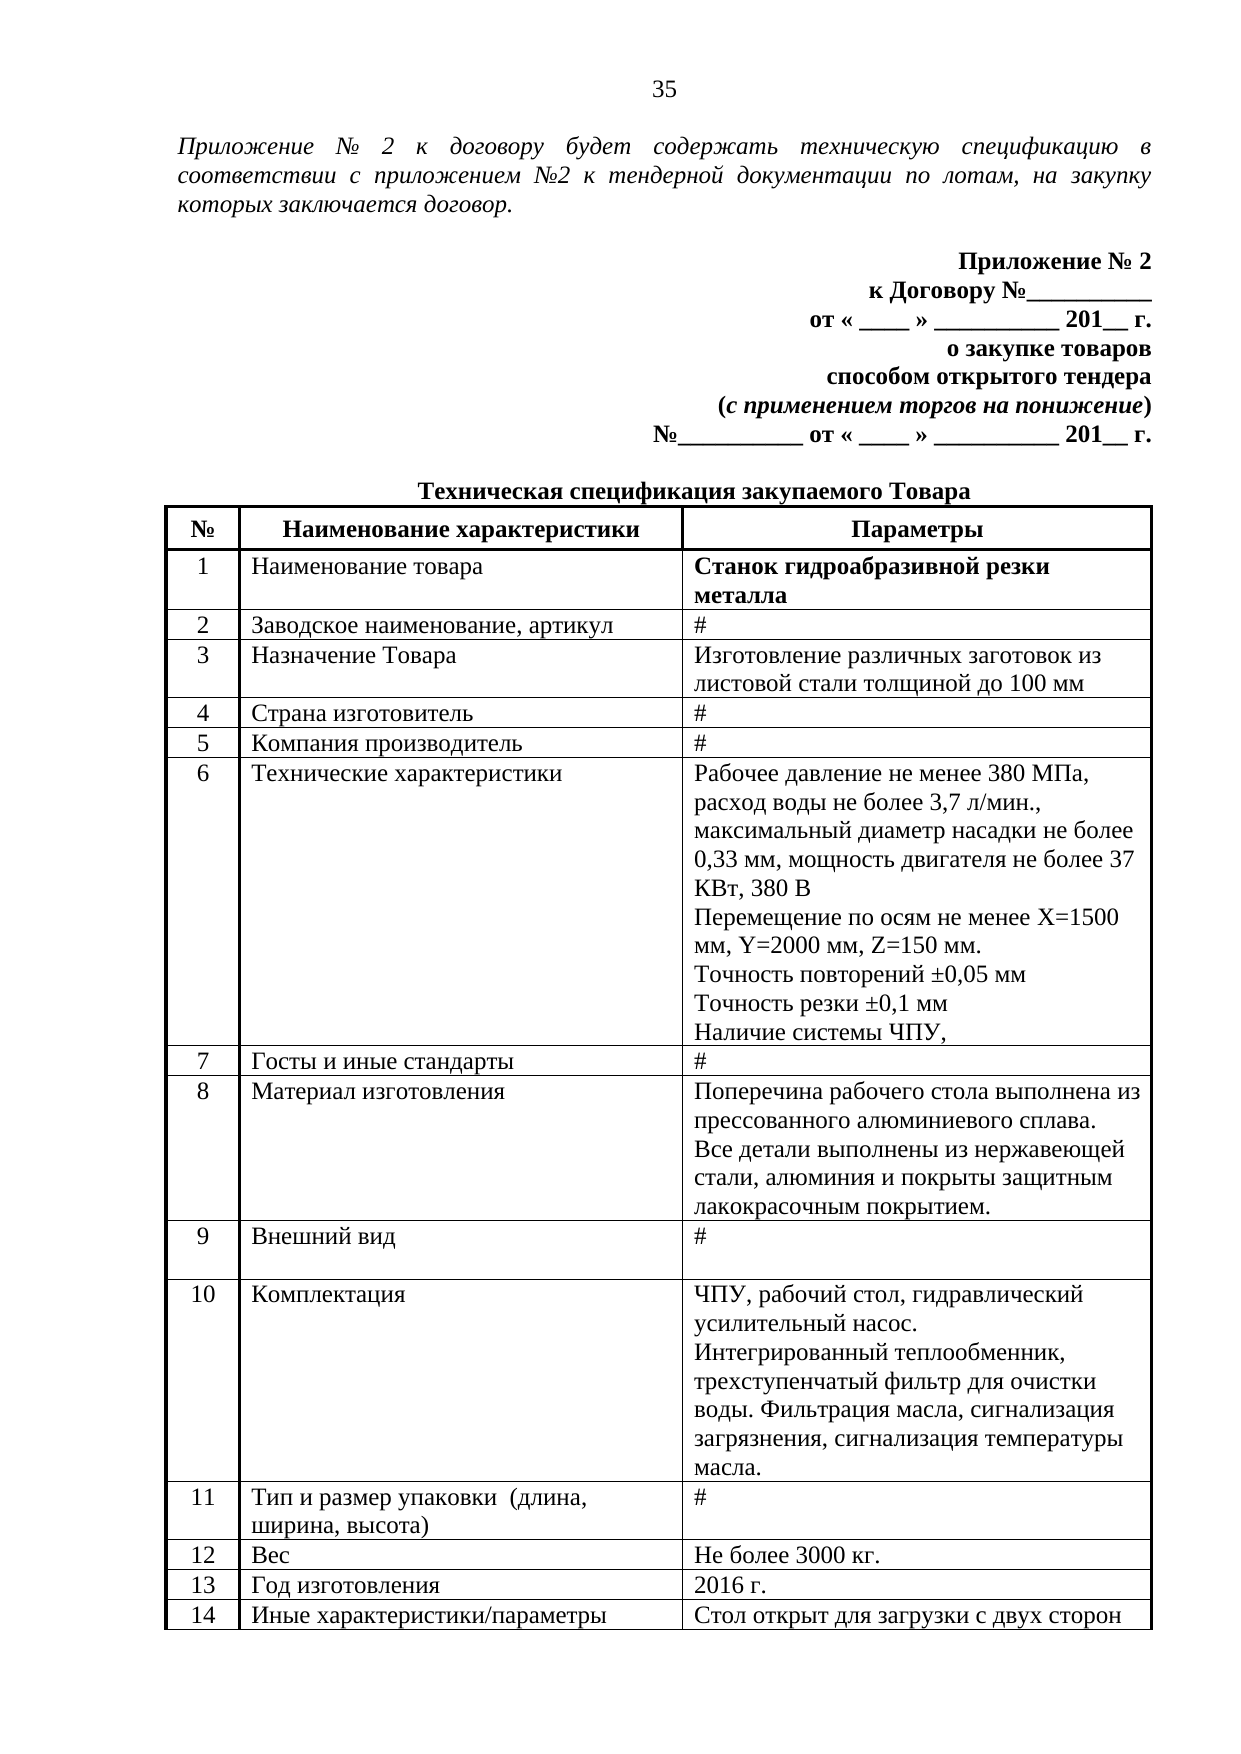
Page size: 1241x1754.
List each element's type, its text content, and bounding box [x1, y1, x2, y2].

table_cell ЧПУ, рабочий стол, гидравлический усилительный насос. Интегрированный теплообменник, трехступенчатый фильтр для очистки воды. Фильтрация масла, сигнализация загрязнения, сигнализация температуры масла. [683, 1280, 1150, 1481]
table_cell 2016 г. [683, 1570, 1150, 1599]
table_cell 7 [168, 1046, 238, 1075]
table_cell Тип и размер упаковки (длина, ширина, высота) [241, 1482, 682, 1539]
table_cell Год изготовления [241, 1570, 682, 1599]
table_cell 3 [168, 640, 238, 697]
table_cell Изготовление различных заготовок из листовой стали толщиной до 100 мм [683, 640, 1150, 697]
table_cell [241, 1600, 682, 1629]
table_cell # [683, 1046, 1150, 1075]
table_cell Материал изготовления [241, 1076, 682, 1220]
text способом открытого тендера [0, 361, 1152, 390]
text от « ____ » __________ 201__ г. [0, 304, 1152, 333]
table_cell Станок гидроабразивной резки металла [683, 551, 1150, 609]
text Техническая спецификация закупаемого Товара [236, 476, 1152, 505]
table_header № [168, 508, 238, 548]
table_cell Технические характеристики [241, 758, 682, 1045]
text №__________ от « ____ » __________ 201__ г. [236, 419, 1152, 448]
table_cell # [683, 1221, 1150, 1278]
table_cell Комплектация [241, 1280, 682, 1481]
table_cell Вес [241, 1540, 682, 1569]
text Приложение № 2 к договору будет содержать техническую спецификацию в соответствии с приложением №2 к тендерной документации по лотам, на закупку которых заключается договор. [177, 131, 1152, 218]
table_cell 8 [168, 1076, 238, 1220]
table_cell 12 [168, 1540, 238, 1569]
table_cell # [683, 610, 1150, 639]
table_cell Заводское наименование, артикул [241, 610, 682, 639]
table_cell # [683, 728, 1150, 757]
table_cell 5 [168, 728, 238, 757]
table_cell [683, 1600, 1150, 1629]
table_cell Внешний вид [241, 1221, 682, 1278]
table_cell Компания производитель [241, 728, 682, 757]
table_cell 13 [168, 1570, 238, 1599]
text к Договору №__________ [0, 275, 1152, 304]
table_header Наименование характеристики [241, 508, 681, 548]
table_cell Наименование товара [241, 551, 682, 609]
table_cell Госты и иные стандарты [241, 1046, 682, 1075]
table_cell Назначение Товара [241, 640, 682, 697]
table_header Параметры [684, 508, 1150, 548]
table_cell Страна изготовитель [241, 698, 682, 727]
table_cell 6 [168, 758, 238, 1045]
table_cell 11 [168, 1482, 238, 1539]
table_cell 2 [168, 610, 238, 639]
table_cell 14 [168, 1600, 238, 1629]
table_cell # [683, 698, 1150, 727]
table_cell 10 [168, 1280, 238, 1481]
table_cell # [683, 1482, 1150, 1539]
table_cell Поперечина рабочего стола выполнена из прессованного алюминиевого сплава. Все детали выполнены из нержавеющей стали, алюминия и покрыты защитным лакокрасочным покрытием. [683, 1076, 1150, 1220]
table_cell 1 [168, 551, 238, 609]
text (с применением торгов на понижение) [0, 390, 1152, 419]
table_cell Не более 3000 кг. [683, 1540, 1150, 1569]
table_cell 4 [168, 698, 238, 727]
text о закупке товаров [0, 333, 1152, 361]
table_cell 9 [168, 1221, 238, 1278]
text Приложение № 2 [236, 246, 1152, 275]
table_cell Рабочее давление не менее 380 МПа, расход воды не более 3,7 л/мин., максимальный диаметр насадки не более 0,33 мм, мощность двигателя не более 37 КВт, 380 В Перемещение по осям не менее X=1500 мм, Y=2000 мм, Z=150 мм. Точность повторений ±0,05 мм Точность резки ±0,1 мм Наличие системы ЧПУ, [683, 758, 1150, 1045]
